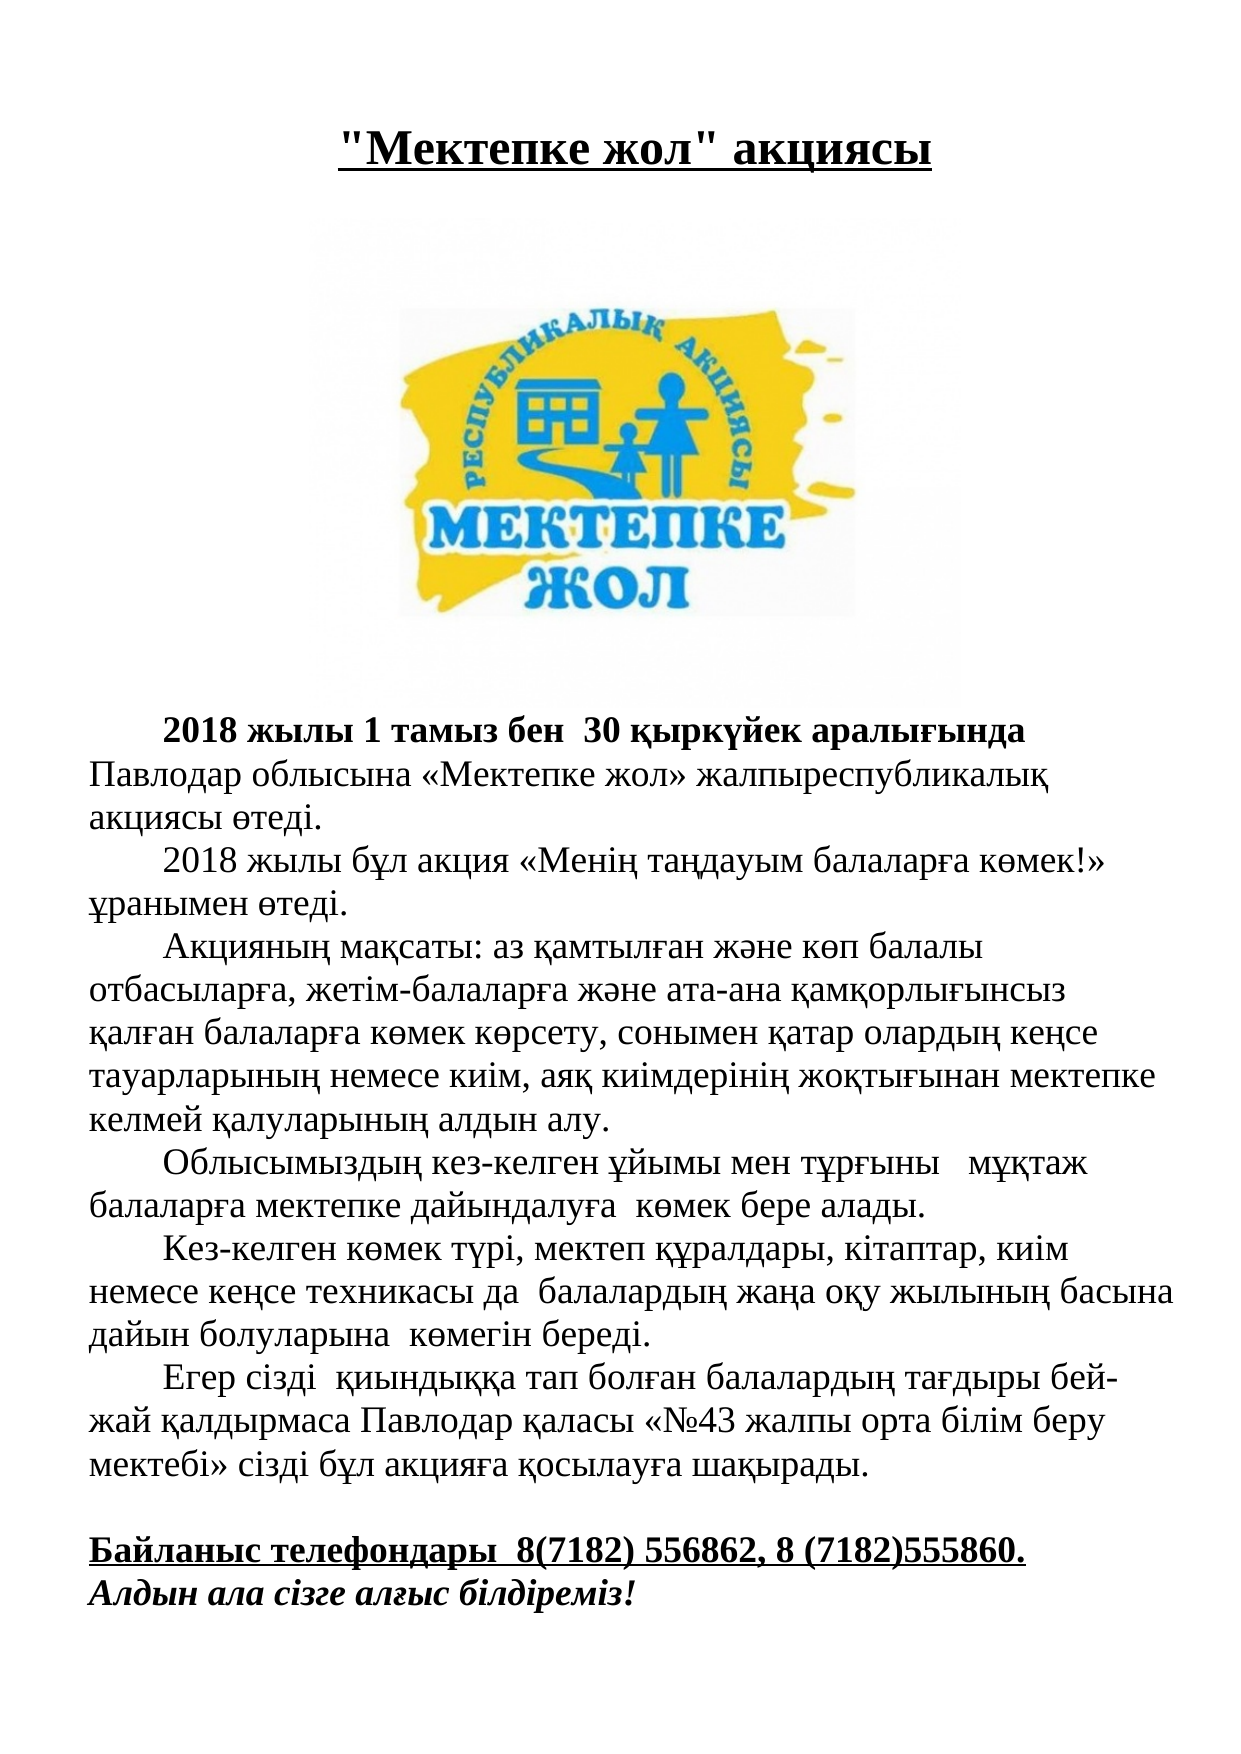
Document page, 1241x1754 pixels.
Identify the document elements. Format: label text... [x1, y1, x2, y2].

text "Мектепке жол" акциясы [89, 118, 1181, 176]
text Акцияның мақсаты: аз қамтылған және көп балалы отбасыларға, жетім-балаларға және ата-ана қамқорлығынсыз қалған балаларға көмек көрсету, сонымен қатар олардың кеңсе тауарларының немесе киім, аяқ киімдерінің жоқтығынан мектепке келмей қалуларының алдын алу. [89, 923, 1181, 1139]
text Алдын ала сізге алғыс білдіреміз! [89, 1570, 1181, 1613]
text 2018 жылы 1 тамыз бен 30 қыркүйек аралығында Павлодар облысына «Мектепке жол» жалпыреспубликалық акциясы өтеді. [89, 708, 1181, 837]
text Кез-келген көмек түрі, мектеп құралдары, кітаптар, киім немесе кеңсе техникасы да балалардың жаңа оқу жылының басына дайын болуларына көмегін береді. [89, 1225, 1181, 1355]
text Байланыс телефондары 8(7182) 556862, 8 (7182)555860. [89, 1527, 1181, 1570]
text Облысымыздың кез-келген ұйымы мен тұрғыны мұқтаж балаларға мектепке дайындалуға көмек бере алады. [89, 1139, 1181, 1225]
picture [308, 218, 961, 708]
text 2018 жылы бұл акция «Менің таңдауым балаларға көмек!» ұранымен өтеді. [89, 837, 1181, 923]
text Егер сізді қиындыққа тап болған балалардың тағдыры бей-жай қалдырмаса Павлодар қаласы «№43 жалпы орта білім беру мектебі» сізді бұл акцияға қосылауға шақырады. [89, 1355, 1181, 1484]
